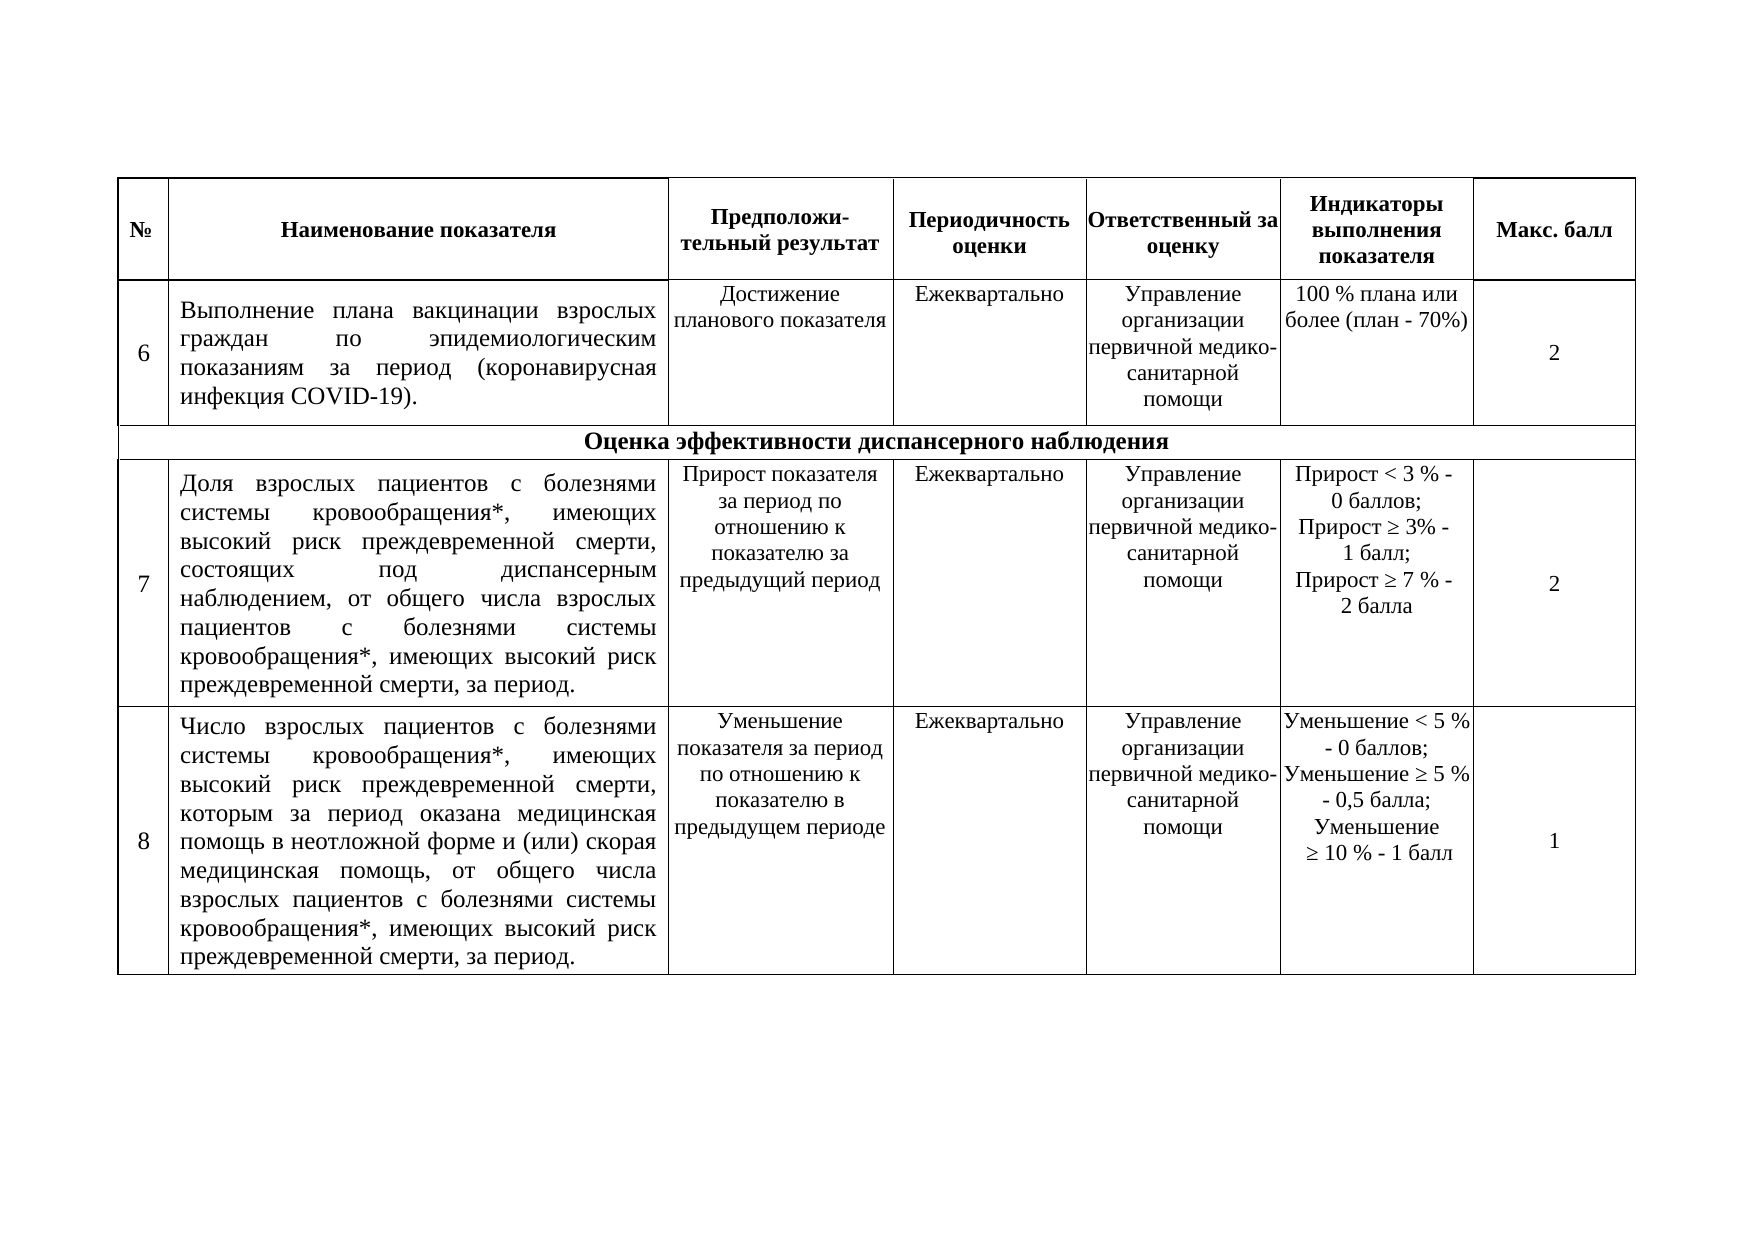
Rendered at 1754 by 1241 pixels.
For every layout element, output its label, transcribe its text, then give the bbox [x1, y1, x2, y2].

table_cell 7 [119, 460, 168, 706]
table_header Периодичность оценки [893, 178, 1087, 279]
table_cell Ежеквартально [894, 460, 1086, 706]
table_cell Прирост < 3 % - 0 баллов; Прирост ≥ 3% - 1 балл; Прирост ≥ 7 % - 2 балла [1281, 460, 1473, 706]
table_cell Ежеквартально [894, 280, 1086, 425]
table_header Наименование показателя [169, 179, 668, 279]
table_header Ответственный за оценку [1087, 178, 1280, 279]
table_cell 6 [119, 281, 168, 425]
table_cell 1 [1474, 707, 1635, 974]
table_cell Число взрослых пациентов с болезнями системы кровообращения*, имеющих высокий риск преждевременной смерти, которым за период оказана медицинская помощь в неотложной форме и (или) скорая медицинская помощь, от общего числа взрослых пациентов с болезнями системы кровообращения*, имеющих высокий риск преждевременной смерти, за период. [169, 707, 668, 974]
table_cell Ежеквартально [894, 707, 1086, 974]
table_cell 2 [1474, 281, 1635, 425]
table_cell 100 % плана или более (план - 70%) [1281, 280, 1473, 425]
table_header Макс. балл [1474, 179, 1635, 279]
table_cell 2 [1474, 460, 1635, 706]
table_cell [1087, 707, 1280, 974]
table_cell Доля взрослых пациентов с болезнями системы кровообращения*, имеющих высокий риск преждевременной смерти, состоящих под диспансерным наблюдением, от общего числа взрослых пациентов с болезнями системы кровообращения*, имеющих высокий риск преждевременной смерти, за период. [169, 460, 668, 706]
table_cell 8 [119, 707, 168, 974]
table_cell Выполнение плана вакцинации взрослых граждан по эпидемиологическим показаниям за период (коронавирусная инфекция COVID-19). [169, 281, 668, 425]
table_cell Управление организации первичной медико-санитарной помощи [1087, 460, 1280, 706]
table_cell Прирост показателя за период по отношению к показателю за предыдущий период [669, 460, 893, 706]
table_cell Достижение планового показателя [669, 280, 893, 425]
table_cell Уменьшение < 5 % - 0 баллов; Уменьшение ≥ 5 % - 0,5 балла; Уменьшение ≥ 10 % - 1 балл [1281, 707, 1473, 974]
table_header Индикаторы выполнения показателя [1280, 178, 1473, 279]
table_cell Оценка эффективности диспансерного наблюдения [119, 426, 1635, 459]
table_header Предположи- тельный результат [669, 178, 893, 279]
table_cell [1087, 280, 1280, 425]
table_header № [119, 179, 168, 279]
table_cell Уменьшение показателя за период по отношению к показателю в предыдущем периоде [669, 707, 893, 974]
